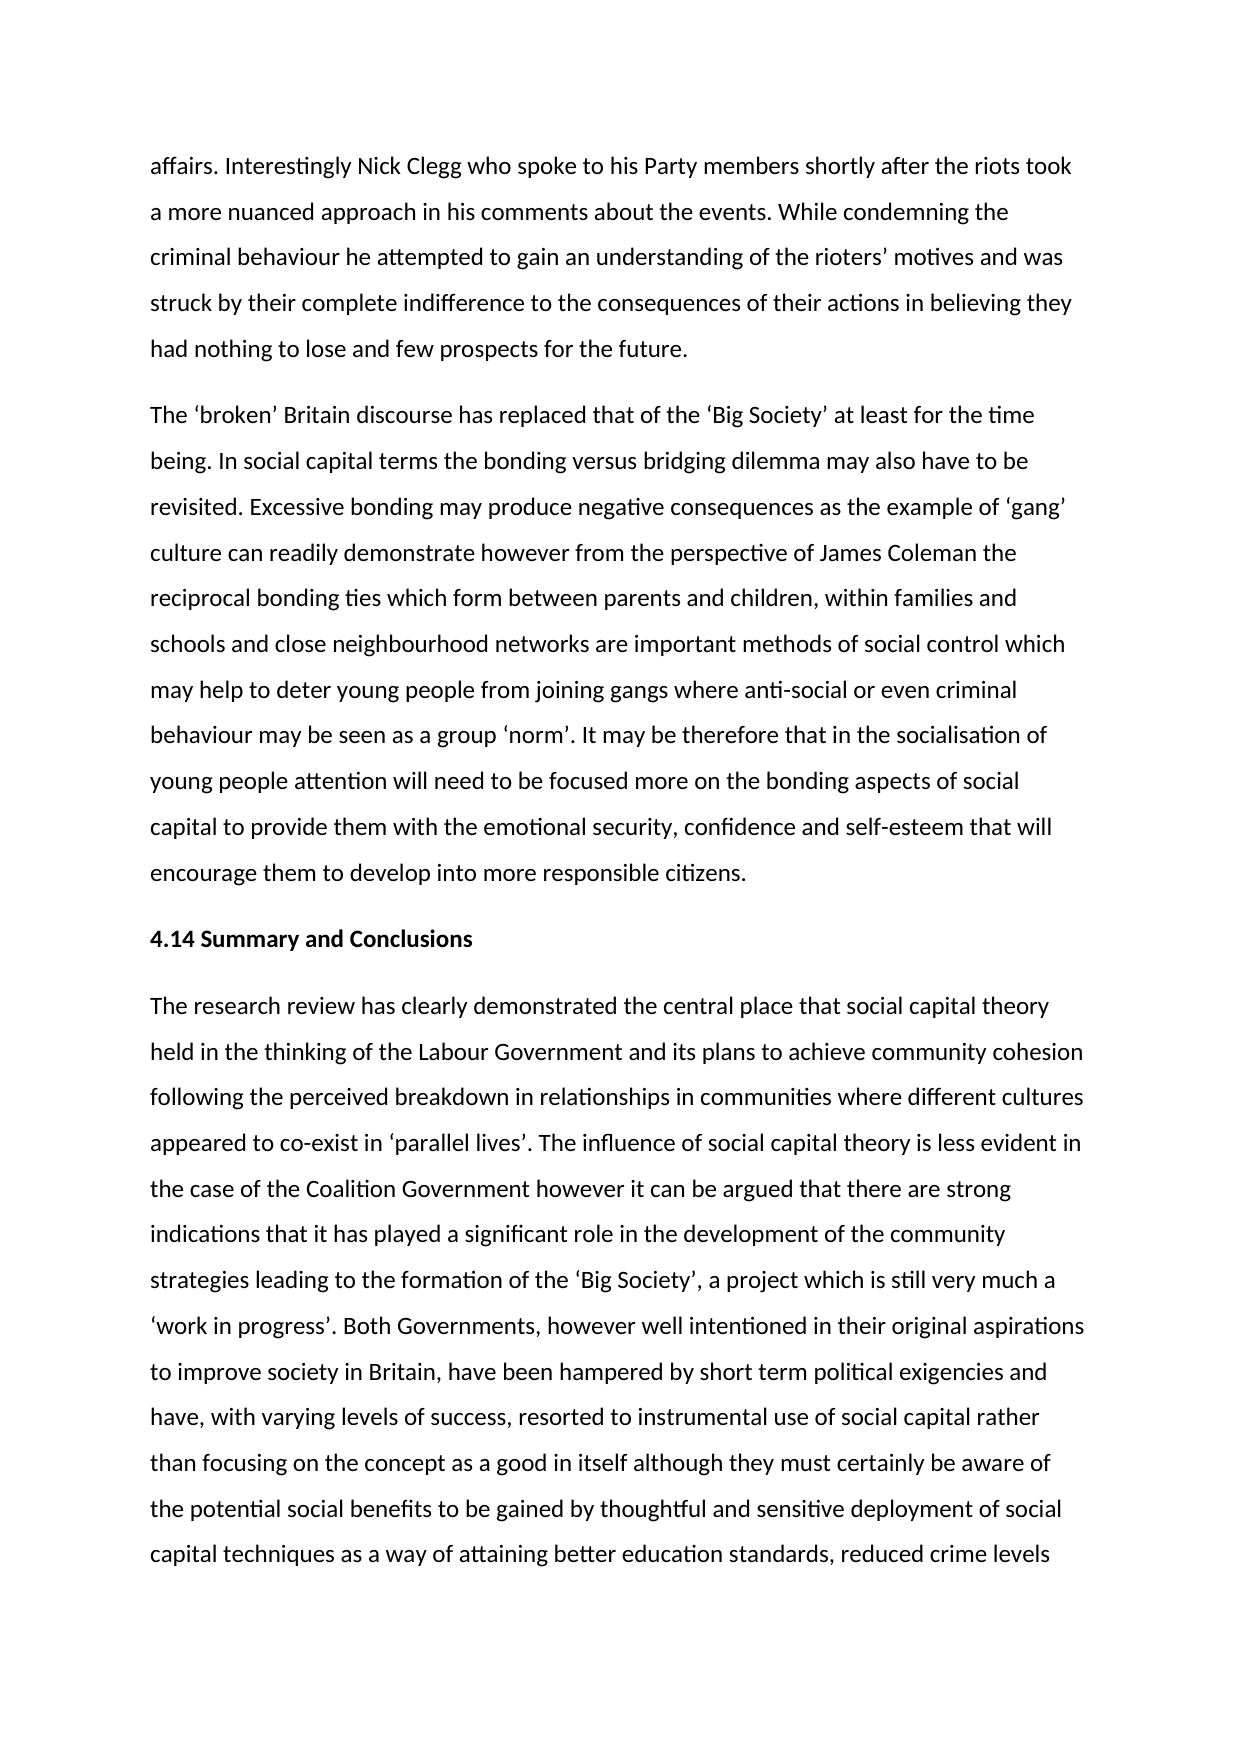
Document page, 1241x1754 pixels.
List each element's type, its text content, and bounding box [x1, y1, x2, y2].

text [150, 990, 1090, 1569]
text The ‘broken’ Britain discourse has replaced that of the ‘Big Society’ at least for the time being. In social capital terms the bonding versus bridging dilemma may also have to be revisited. Excessive bonding may produce negative consequences as the example of ‘gang’ culture can readily demonstrate however from the perspective of James Coleman the reciprocal bonding ties which form between parents and children, within families and schools and close neighbourhood networks are important methods of social control which may help to deter young people from joining gangs where anti-social or even criminal behaviour may be seen as a group ‘norm’. It may be therefore that in the socialisation of young people attention will need to be focused more on the bonding aspects of social capital to provide them with the emotional security, confidence and self-esteem that will encourage them to develop into more responsible citizens. [150, 399, 1090, 887]
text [150, 150, 1090, 363]
text 4.14 Summary and Conclusions [150, 923, 1090, 954]
